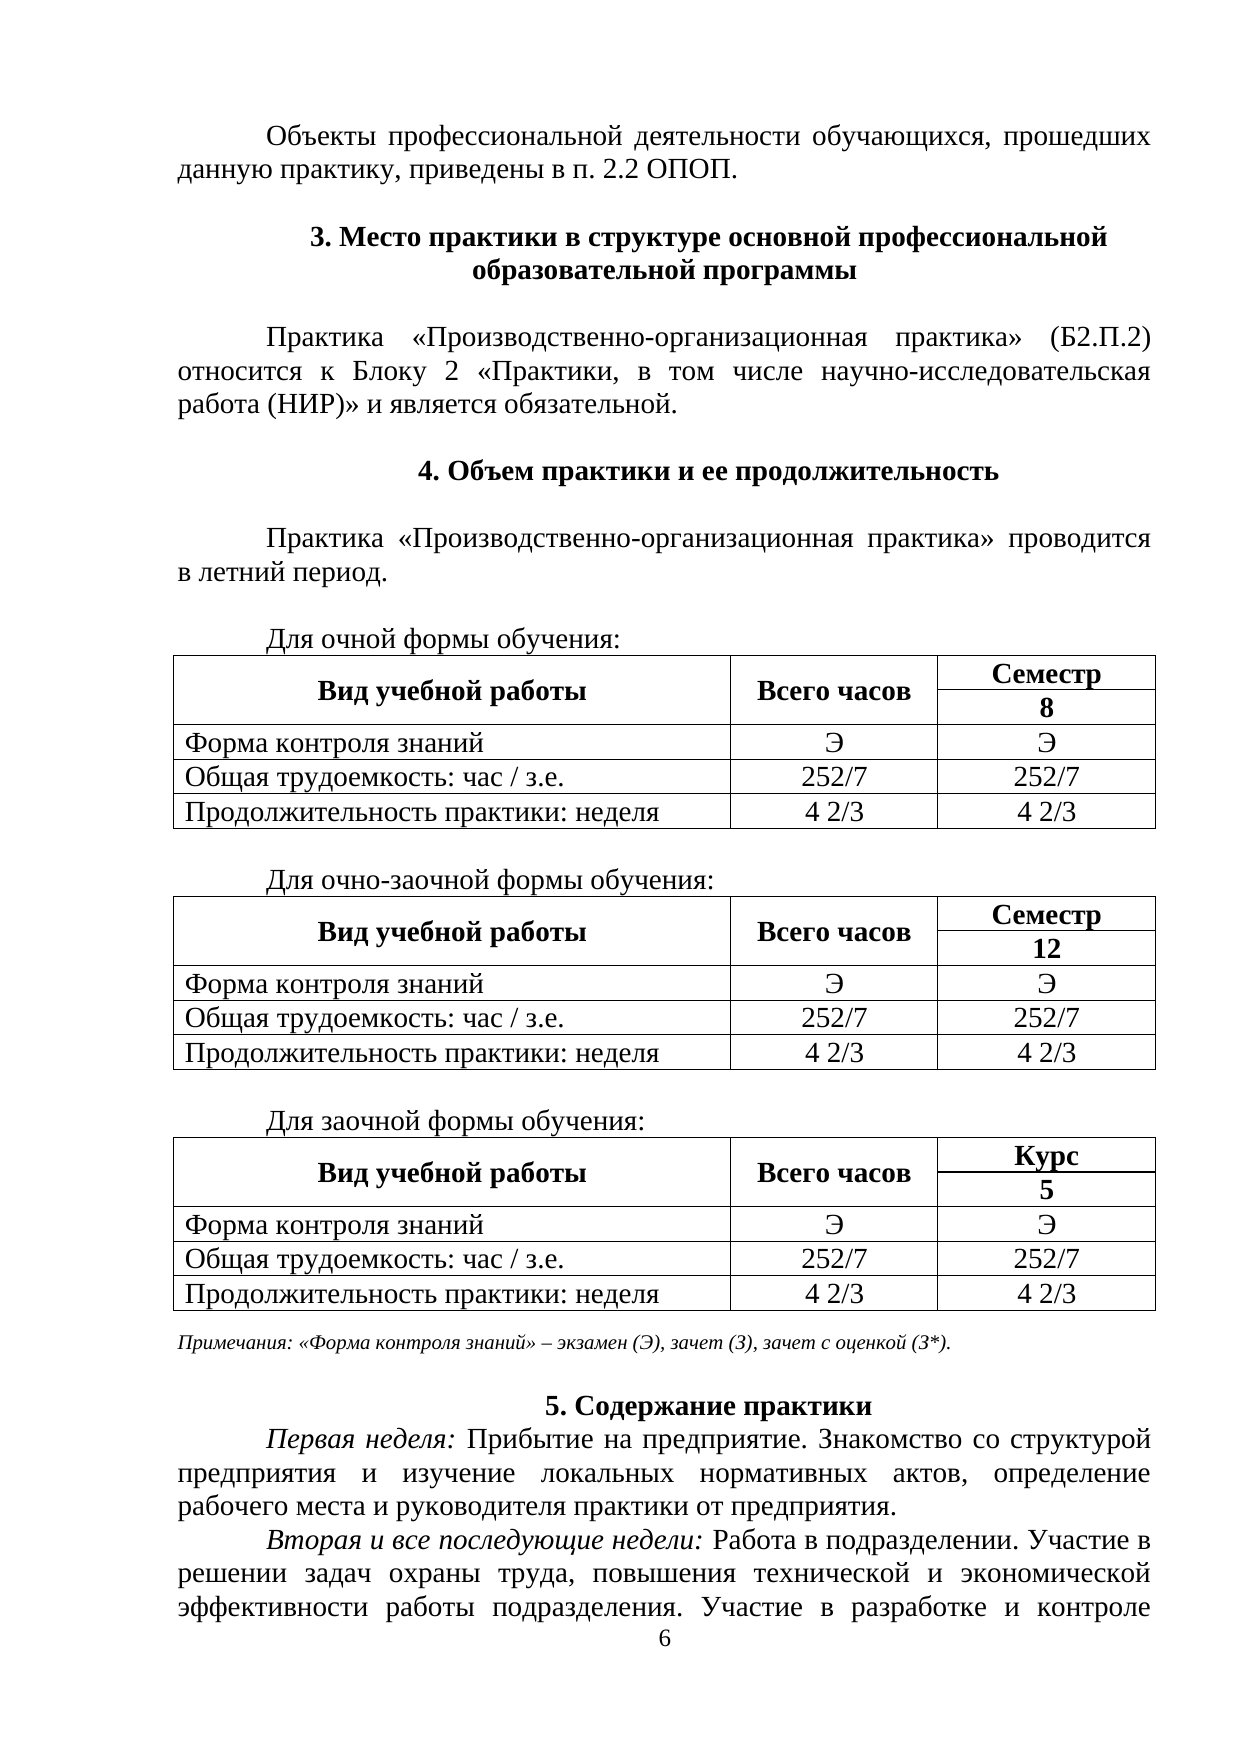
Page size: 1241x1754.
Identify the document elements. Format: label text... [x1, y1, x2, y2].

table_header Всего часов [731, 656, 937, 724]
table_cell Продолжительность практики: неделя [174, 1276, 730, 1310]
text 5. Содержание практики [177, 1388, 1152, 1421]
text Практика «Производственно-организационная практика» (Б2.П.2) относится к Блоку 2 «Практики, в том числе научно-исследовательская работа (НИР)» и является обязательной. [177, 319, 1152, 420]
table_cell 4 2/3 [731, 1035, 937, 1069]
table_cell 12 [938, 931, 1155, 965]
text Примечания: «Форма контроля знаний» – экзамен (Э), зачет (З), зачет с оценкой (З*). [177, 1330, 1152, 1354]
table_cell 4 2/3 [731, 794, 937, 828]
table_cell Форма контроля знаний [174, 966, 730, 999]
text Первая неделя: Прибытие на предприятие. Знакомство со структурой предприятия и изучение локальных нормативных актов, определение рабочего места и руководителя практики от предприятия. [177, 1421, 1152, 1522]
table_header Курс [938, 1138, 1155, 1171]
table_cell Продолжительность практики: неделя [174, 1035, 730, 1069]
table_cell Форма контроля знаний [174, 1207, 730, 1241]
text Для очной формы обучения: [177, 621, 1152, 655]
table_cell 4 2/3 [938, 794, 1155, 828]
table_cell Общая трудоемкость: час / з.е. [174, 760, 730, 793]
table_cell 4 2/3 [938, 1276, 1155, 1310]
table_header Семестр [938, 897, 1155, 930]
table_cell 4 2/3 [938, 1035, 1155, 1069]
table_header Семестр [938, 656, 1155, 689]
text Для заочной формы обучения: [177, 1103, 1152, 1137]
text 3. Место практики в структуре основной профессиональной образовательной программы [177, 219, 1152, 286]
table_cell Продолжительность практики: неделя [174, 794, 730, 828]
table_cell 5 [938, 1173, 1155, 1206]
table_cell Э [731, 966, 937, 999]
text Практика «Производственно-организационная практика» проводится в летний период. [177, 521, 1152, 588]
table_cell 8 [938, 690, 1155, 724]
table_cell Э [731, 725, 937, 758]
table_cell 252/7 [938, 1001, 1155, 1034]
table_header Вид учебной работы [174, 656, 730, 724]
table_cell 252/7 [731, 760, 937, 793]
table_cell Общая трудоемкость: час / з.е. [174, 1242, 730, 1275]
table_cell Э [731, 1207, 937, 1241]
table_header Вид учебной работы [174, 897, 730, 965]
table_cell 252/7 [938, 1242, 1155, 1275]
table_cell Э [938, 725, 1155, 758]
table_cell Форма контроля знаний [174, 725, 730, 758]
table_header Вид учебной работы [174, 1138, 730, 1206]
table_cell Общая трудоемкость: час / з.е. [174, 1001, 730, 1034]
text Объекты профессиональной деятельности обучающихся, прошедших данную практику, приведены в п. 2.2 ОПОП. [177, 118, 1152, 185]
table_cell Э [938, 966, 1155, 999]
table_cell 252/7 [731, 1001, 937, 1034]
table_cell 4 2/3 [731, 1276, 937, 1310]
table_cell 252/7 [938, 760, 1155, 793]
table_cell 252/7 [731, 1242, 937, 1275]
table_header Всего часов [731, 1138, 937, 1206]
table_cell Э [938, 1207, 1155, 1241]
text Для очно-заочной формы обучения: [177, 862, 1152, 896]
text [177, 1522, 1152, 1622]
text 4. Объем практики и ее продолжительность [177, 453, 1152, 487]
table_header Всего часов [731, 897, 937, 965]
